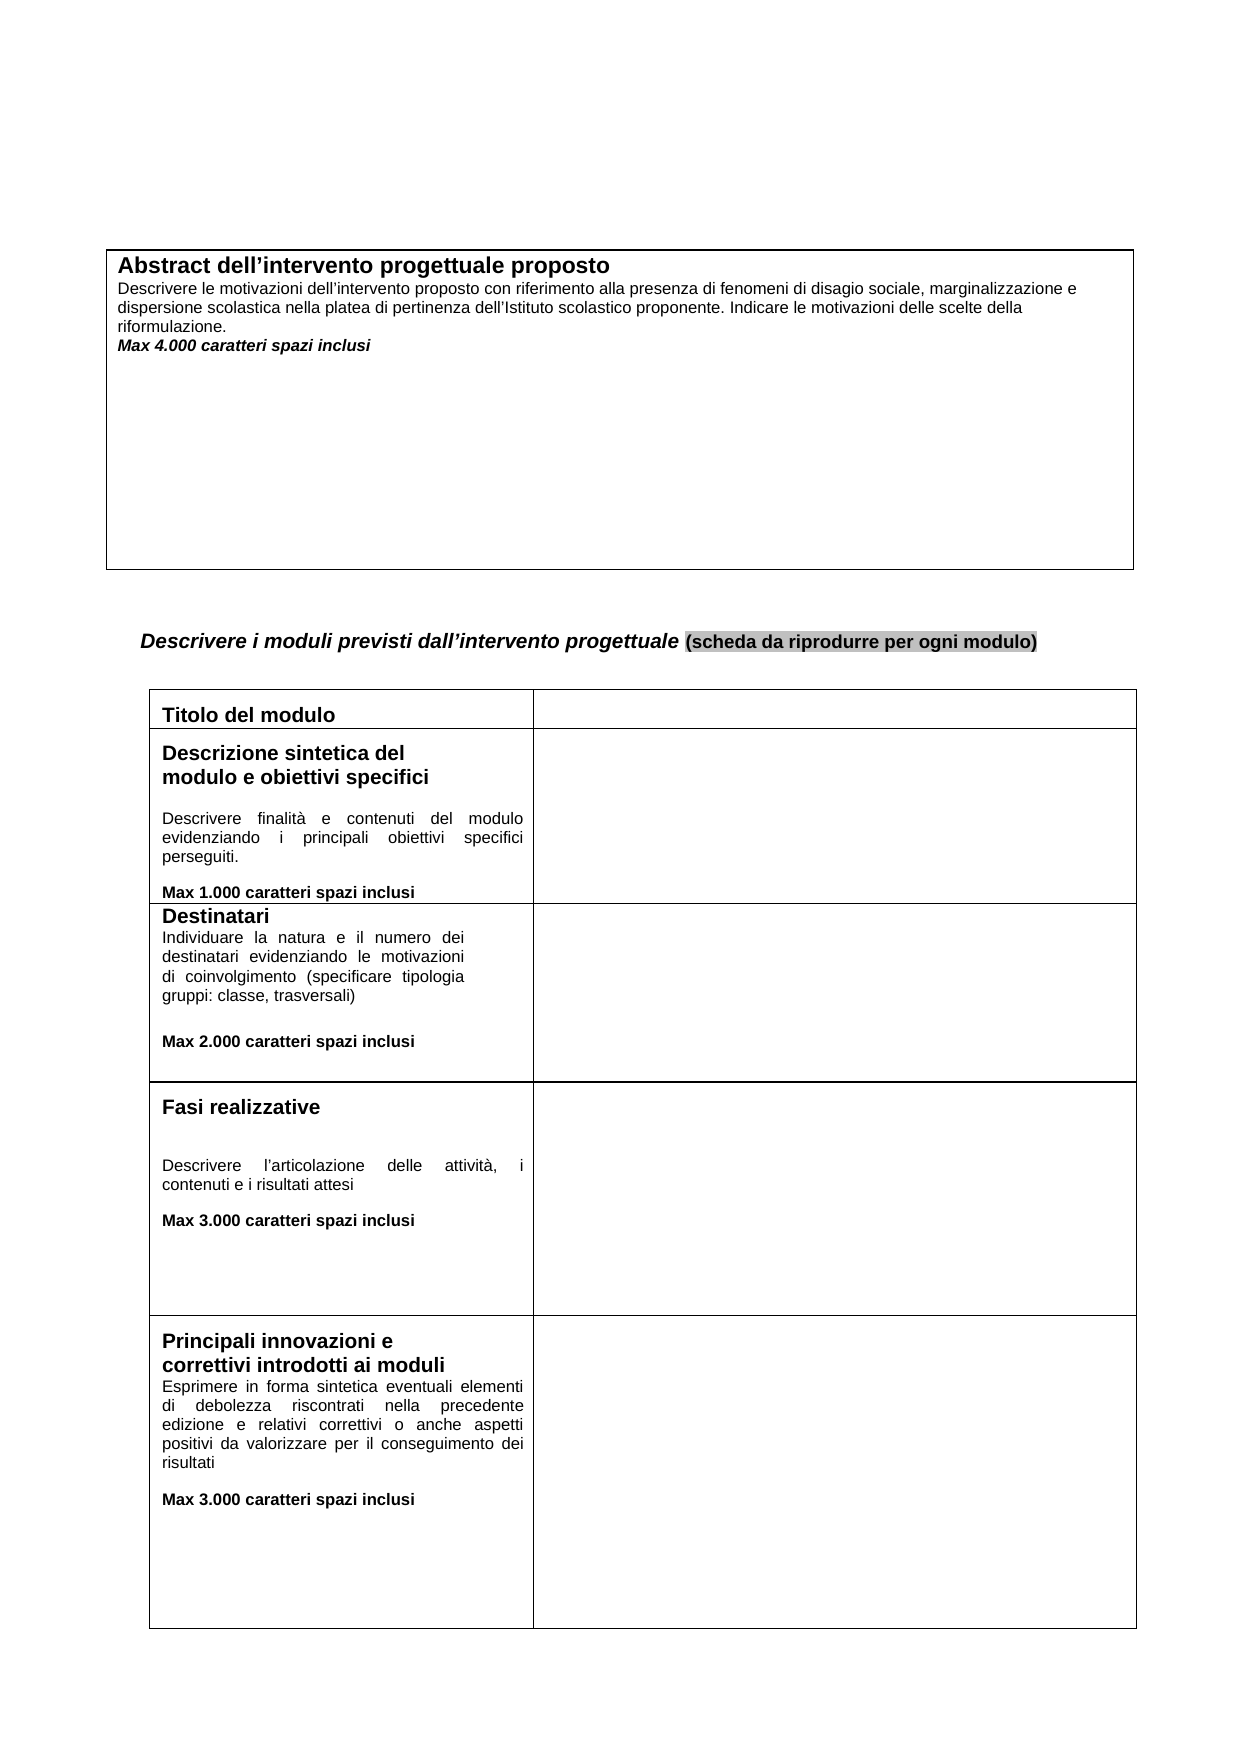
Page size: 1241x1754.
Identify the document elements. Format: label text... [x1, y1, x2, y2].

table_cell [534, 904, 1136, 1081]
text Descrivere i moduli previsti dall’intervento progettuale (scheda da riprodurre per ogni modulo) [140, 628, 1122, 652]
table_header Titolo del modulo [150, 690, 533, 728]
table_header [534, 690, 1136, 728]
table_cell Destinatari Individuare la natura e il numero dei destinatari evidenziando le motivazioni di coinvolgimento (specificare tipologia gruppi: classe, trasversali) Max 2.000 caratteri spazi inclusi [150, 904, 533, 1081]
table_cell [534, 1083, 1136, 1315]
table_cell Descrizione sintetica del modulo e obiettivi specifici Descrivere finalità e contenuti del modulo evidenziando i principali obiettivi specifici perseguiti. Max 1.000 caratteri spazi inclusi [150, 729, 533, 903]
table_cell Fasi realizzative Descrivere l’articolazione delle attività, i contenuti e i risultati attesi Max 3.000 caratteri spazi inclusi [150, 1083, 533, 1315]
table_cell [150, 1316, 533, 1628]
table_cell [534, 729, 1136, 903]
table_cell [534, 1316, 1136, 1628]
